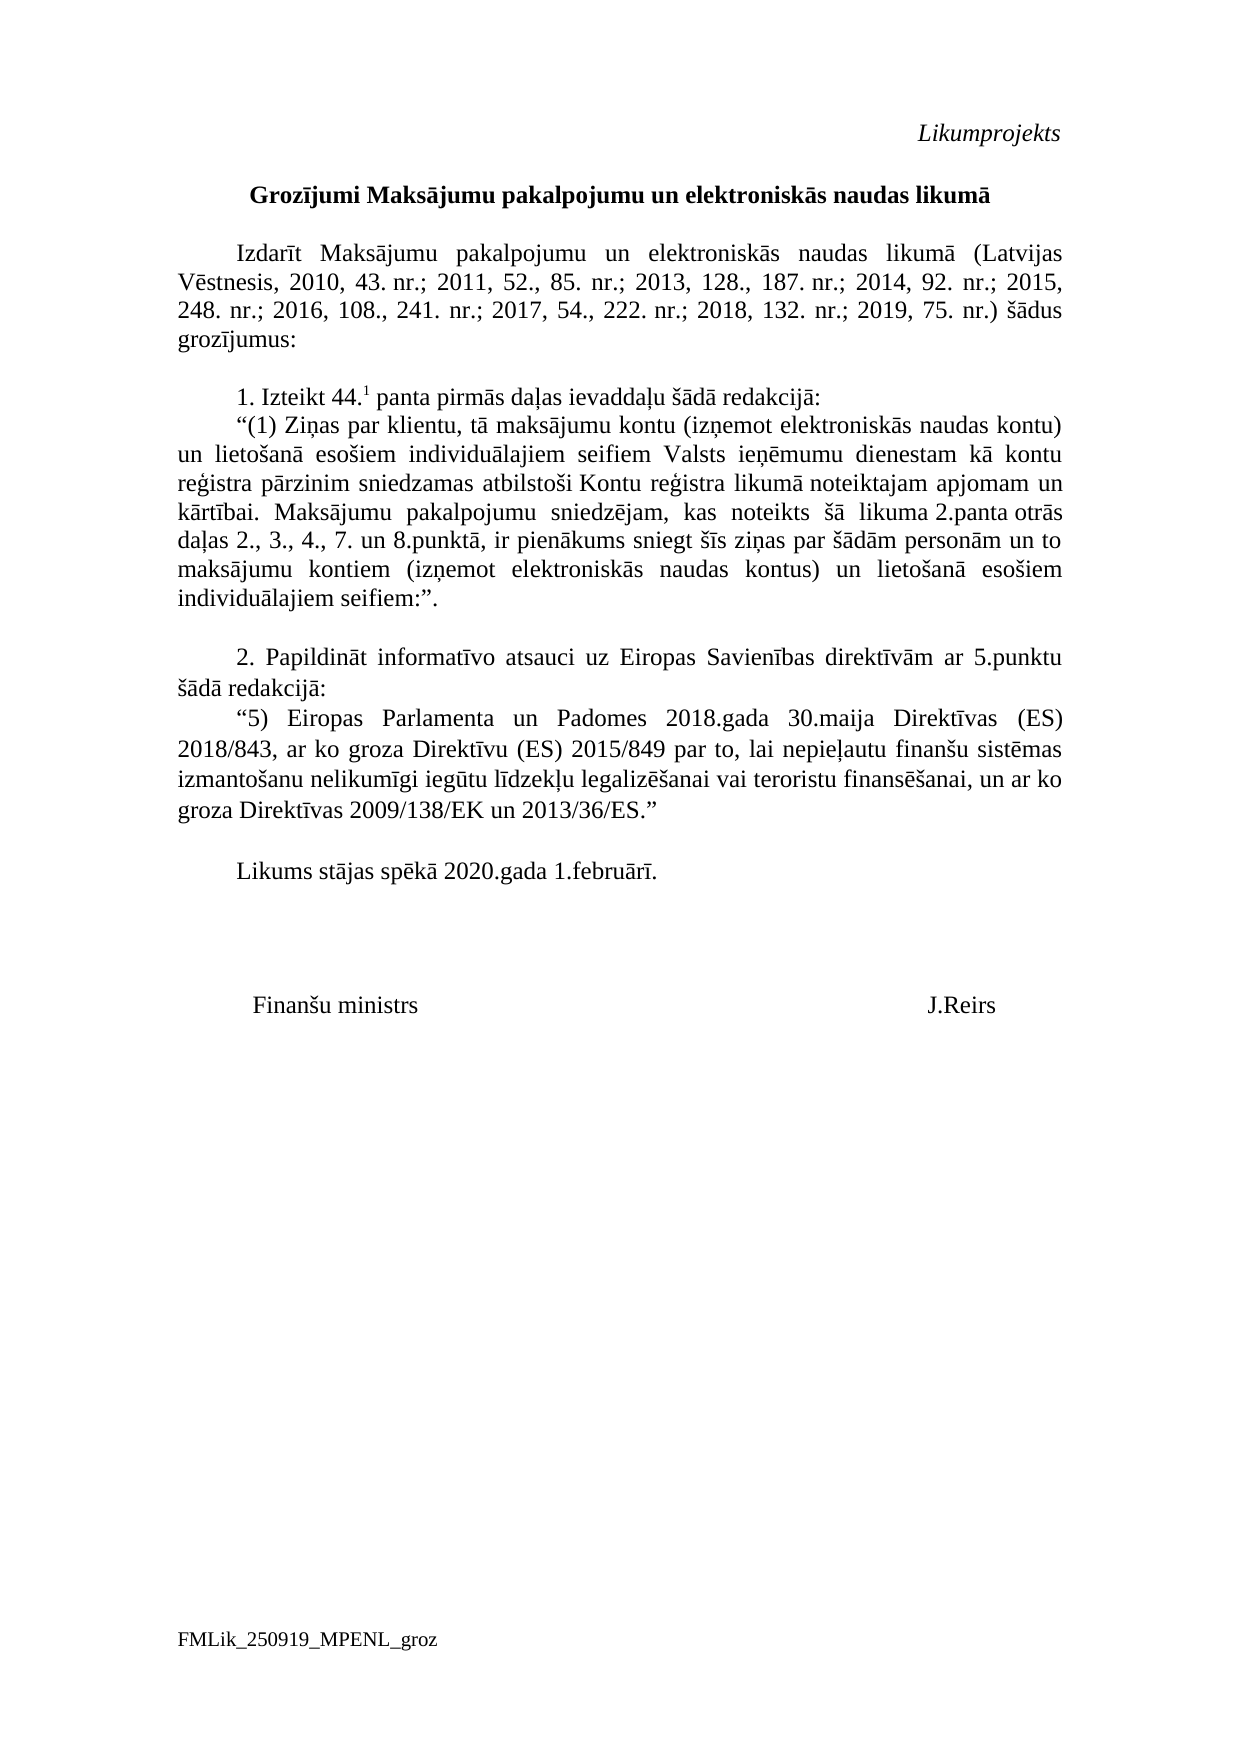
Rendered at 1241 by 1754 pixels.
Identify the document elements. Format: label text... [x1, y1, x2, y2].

list “(1) Ziņas par klientu, tā maksājumu kontu (izņemot elektroniskās naudas kontu) un lietošanā esošiem individuālajiem seifiem Valsts ieņēmumu dienestam kā kontu reģistra pārzinim sniedzamas atbilstoši Kontu reģistra likumā noteiktajam apjomam un kārtībai. Maksājumu pakalpojumu sniedzējam, kas noteikts šā likuma 2.panta otrās daļas 2., 3., 4., 7. un 8.punktā, ir pienākums sniegt šīs ziņas par šādām personām un to maksājumu kontiem (izņemot elektroniskās naudas kontus) un lietošanā esošiem individuālajiem seifiem:”. [177, 410, 1063, 612]
text Likumprojekts [177, 118, 1063, 147]
text Likums stājas spēkā 2020.gada 1.februārī. [177, 854, 1063, 884]
text 2. Papildināt informatīvo atsauci uz Eiropas Savienības direktīvām ar 5.punktu šādā redakcijā: [177, 640, 1063, 701]
text Izdarīt Maksājumu pakalpojumu un elektroniskās naudas likumā (Latvijas Vēstnesis, 2010, 43. nr.; 2011, 52., 85. nr.; 2013, 128., 187. nr.; 2014, 92. nr.; 2015, 248. nr.; 2016, 108., 241. nr.; 2017, 54., 222. nr.; 2018, 132. nr.; 2019, 75. nr.) šādus grozījumus: [177, 238, 1063, 353]
text “5) Eiropas Parlamenta un Padomes 2018.gada 30.maija Direktīvas (ES) 2018/843, ar ko groza Direktīvu (ES) 2015/849 par to, lai nepieļautu finanšu sistēmas izmantošanu nelikumīgi iegūtu līdzekļu legalizēšanai vai teroristu finansēšanai, un ar ko groza Direktīvas 2009/138/EK un 2013/36/ES.” [177, 701, 1063, 823]
text Grozījumi Maksājumu pakalpojumu un elektroniskās naudas likumā [177, 180, 1063, 209]
text Finanšu ministrs J.Reirs [177, 990, 1063, 1018]
list 1. Izteikt 44.1 panta pirmās daļas ievaddaļu šādā redakcijā: [177, 382, 1063, 410]
